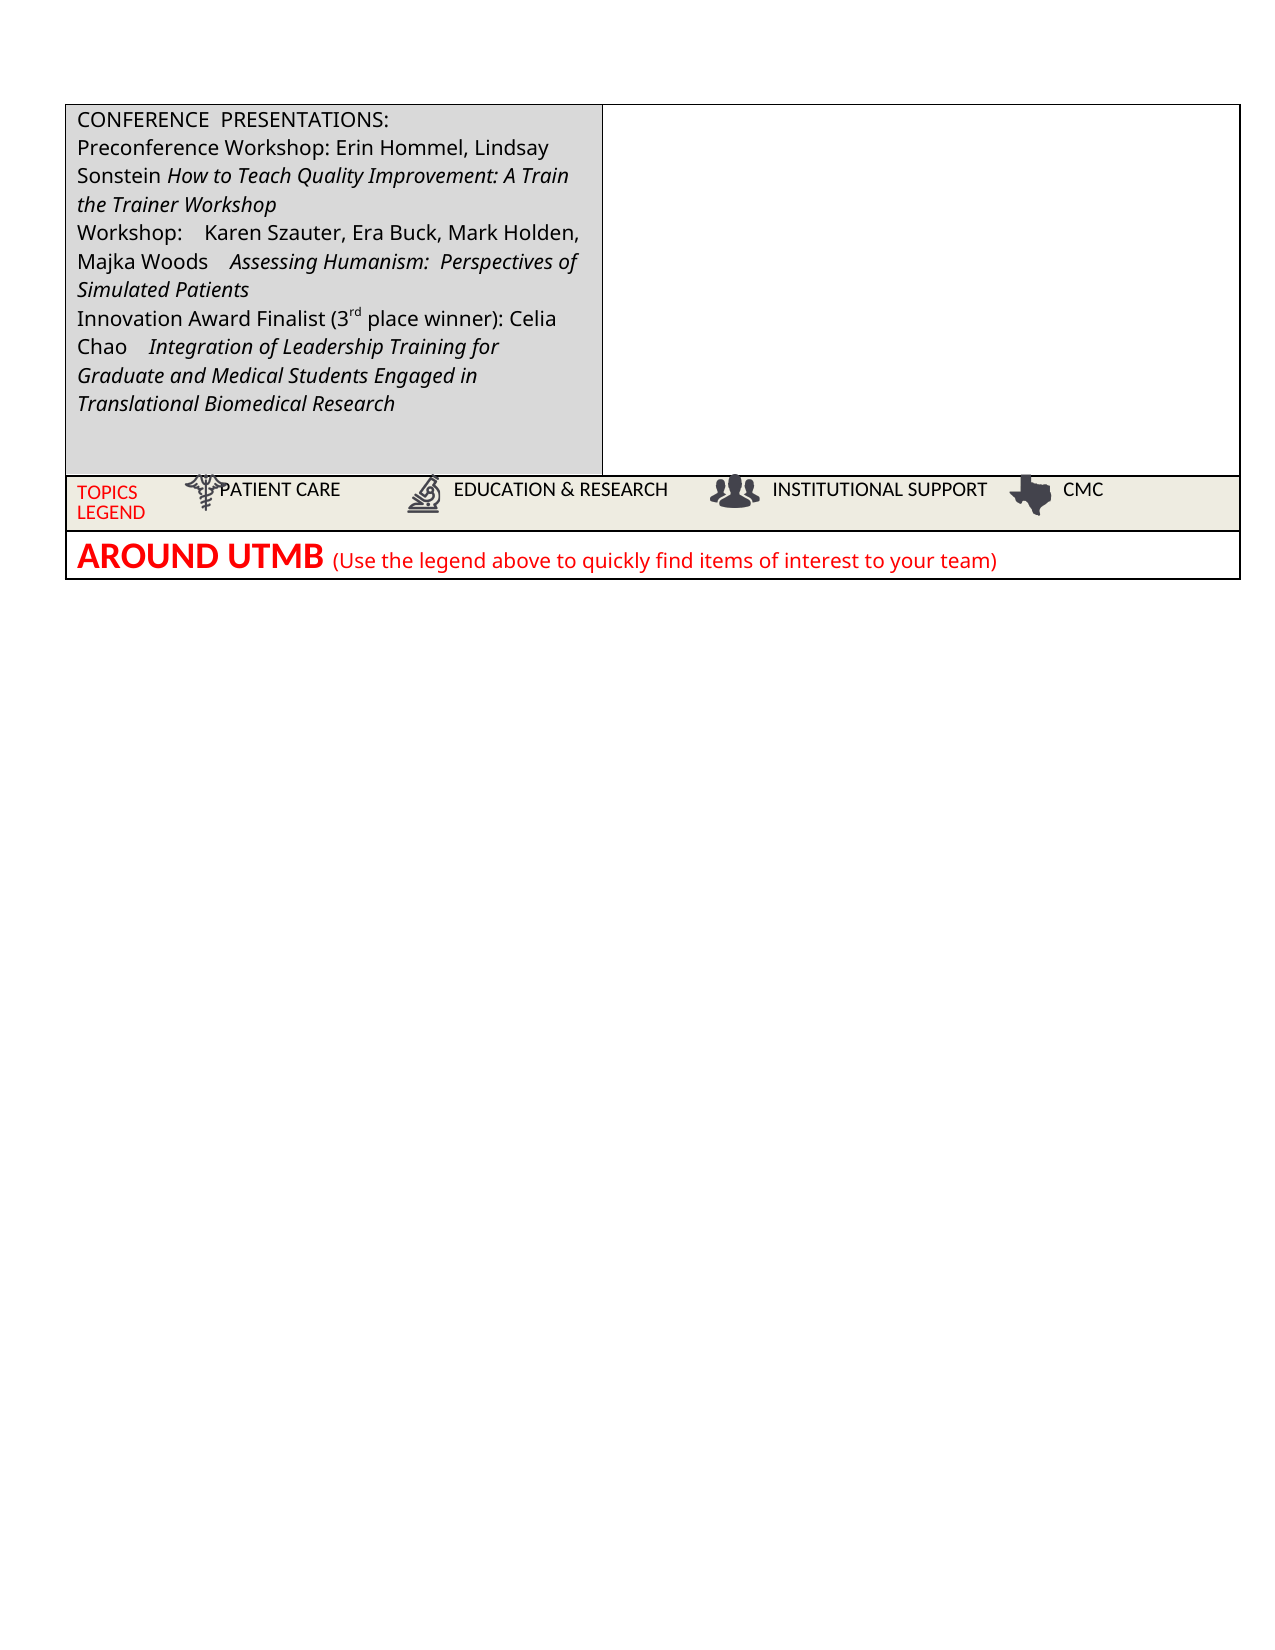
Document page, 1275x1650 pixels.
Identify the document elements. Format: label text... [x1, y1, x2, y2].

picture [1009, 474, 1052, 516]
table_cell TOPICS LEGEND [67, 477, 206, 530]
table_cell PATIENT CARE EDUCATION & RESEARCH INSTITUTIONAL SUPPORT CMC [206, 477, 1239, 530]
picture [710, 474, 760, 508]
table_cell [603, 105, 1239, 474]
table_cell AROUND UTMB (Use the legend above to quickly find items of interest to your team) [67, 532, 1239, 578]
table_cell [66, 105, 602, 474]
picture [184, 474, 228, 512]
picture [407, 474, 441, 513]
